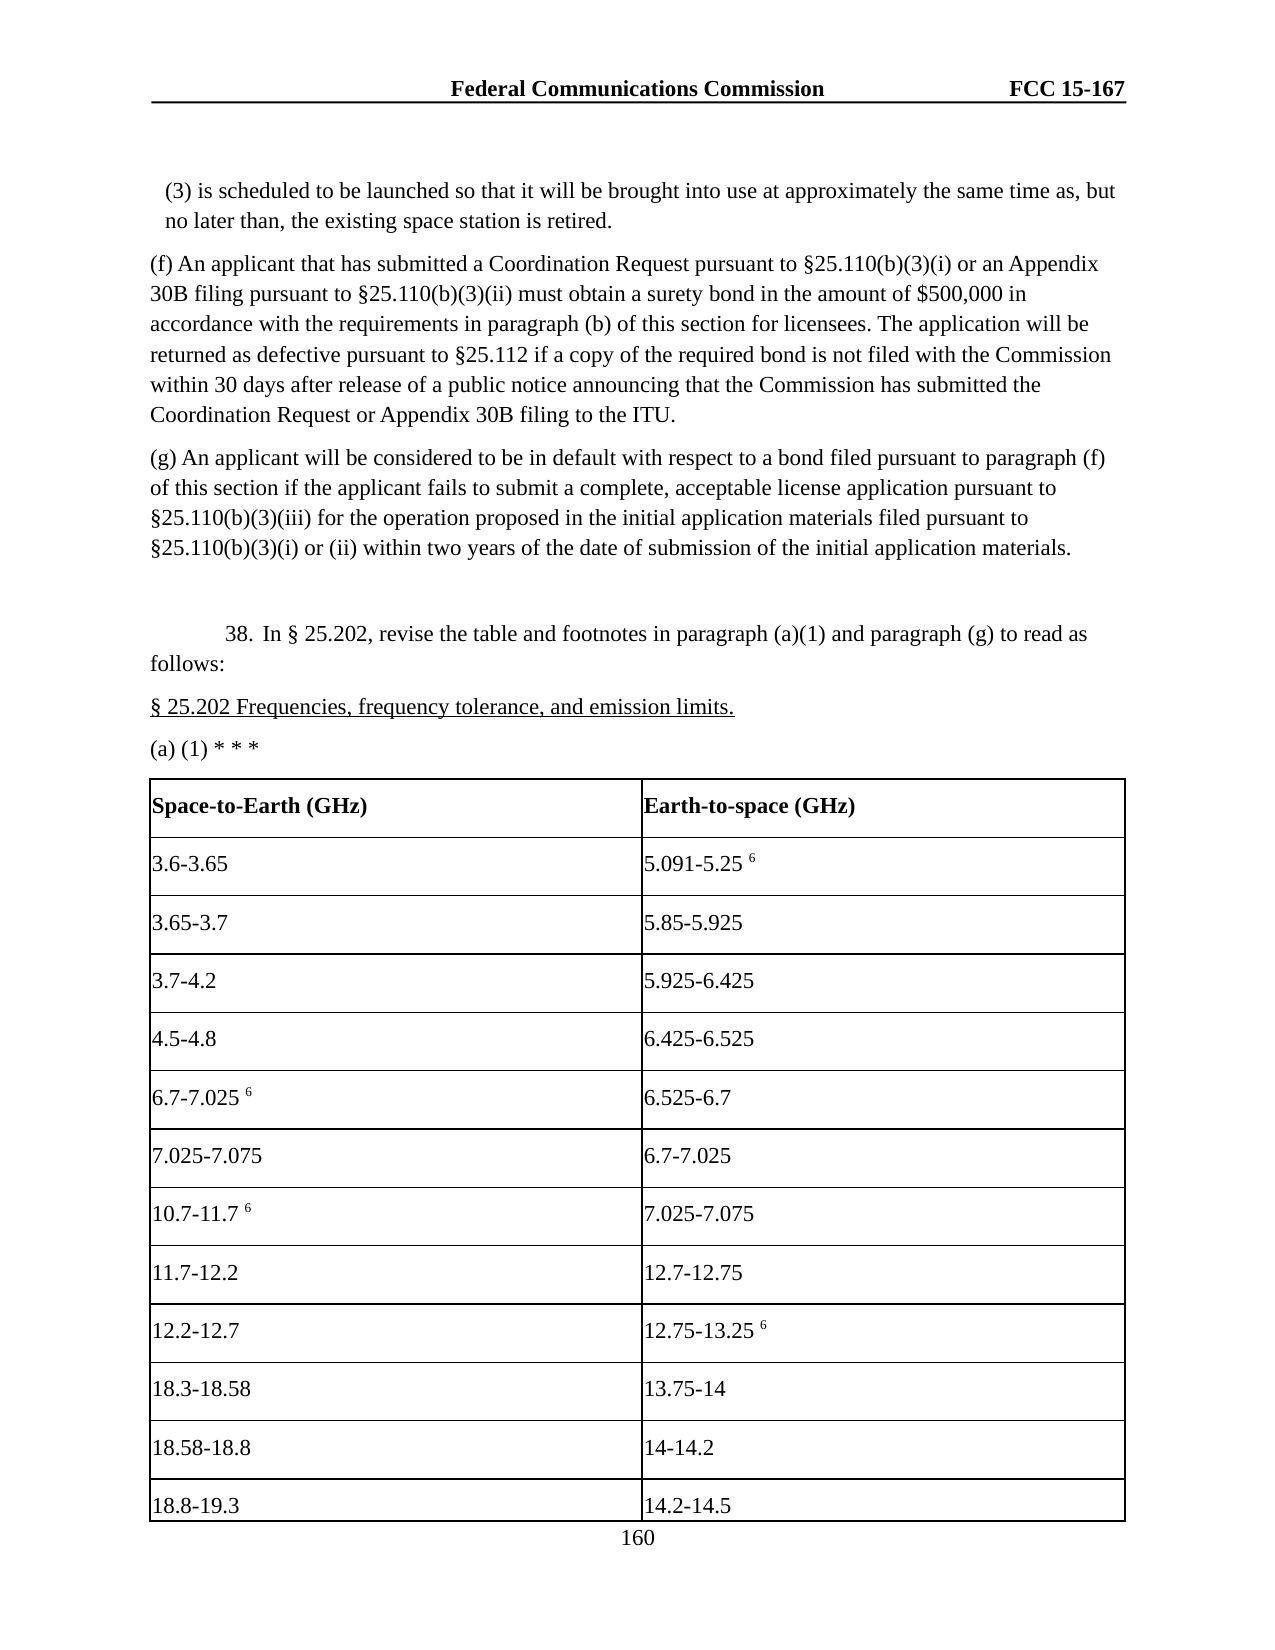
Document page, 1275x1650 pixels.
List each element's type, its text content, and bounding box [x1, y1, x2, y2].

table_cell 3.6-3.65 [151, 838, 641, 895]
table_cell 12.7-12.75 [643, 1246, 1124, 1303]
table_cell 6.7-7.025 [643, 1130, 1124, 1186]
table_cell 18.58-18.8 [151, 1421, 641, 1478]
table_cell 7.025-7.075 [151, 1130, 641, 1186]
table_cell 6.425-6.525 [643, 1013, 1124, 1070]
text (a) (1) * * * [150, 735, 1125, 762]
table_cell 10.7-11.7 6 [151, 1188, 641, 1245]
table_cell 3.65-3.7 [151, 896, 641, 953]
table_header Space-to-Earth (GHz) [151, 780, 641, 836]
table_cell 6.525-6.7 [643, 1071, 1124, 1128]
table_cell 5.85-5.925 [643, 896, 1124, 953]
text (f) An applicant that has submitted a Coordination Request pursuant to §25.110(b)(3)(i) or an Appendix 30B filing pursuant to §25.110(b)(3)(ii) must obtain a surety bond in the amount of $500,000 in accordance with the requirements in paragraph (b) of this section for licensees. The application will be returned as defective pursuant to §25.112 if a copy of the required bond is not filed with the Commission within 30 days after release of a public notice announcing that the Commission has submitted the Coordination Request or Appendix 30B filing to the ITU. [150, 250, 1125, 427]
text (g) An applicant will be considered to be in default with respect to a bond filed pursuant to paragraph (f) of this section if the applicant fails to submit a complete, acceptable license application pursuant to §25.110(b)(3)(iii) for the operation proposed in the initial application materials filed pursuant to §25.110(b)(3)(i) or (ii) within two years of the date of submission of the initial application materials. [150, 444, 1125, 561]
table_cell 3.7-4.2 [151, 955, 641, 1011]
table_cell 13.75-14 [643, 1363, 1124, 1420]
table_cell 14-14.2 [643, 1421, 1124, 1478]
list In § 25.202, revise the table and footnotes in paragraph (a)(1) and paragraph (g) to read as follows: [150, 620, 1125, 676]
table_cell 18.3-18.58 [151, 1363, 641, 1420]
table_cell 7.025-7.075 [643, 1188, 1124, 1245]
table_cell 4.5-4.8 [151, 1013, 641, 1070]
text (3) is scheduled to be launched so that it will be brought into use at approximately the same time as, but no later than, the existing space station is retired. [165, 177, 1125, 234]
table_cell 6.7-7.025 6 [151, 1071, 641, 1128]
table_cell 14.2-14.5 [643, 1480, 1124, 1520]
table_cell 12.75-13.25 6 [643, 1305, 1124, 1361]
table_cell 11.7-12.2 [151, 1246, 641, 1303]
text § 25.202 Frequencies, frequency tolerance, and emission limits. [150, 693, 1125, 719]
table_cell 5.091-5.25 6 [643, 838, 1124, 895]
table_header Earth-to-space (GHz) [643, 780, 1124, 836]
table_cell 5.925-6.425 [643, 955, 1124, 1011]
table_cell 12.2-12.7 [151, 1305, 641, 1361]
table_cell 18.8-19.3 [151, 1480, 641, 1520]
